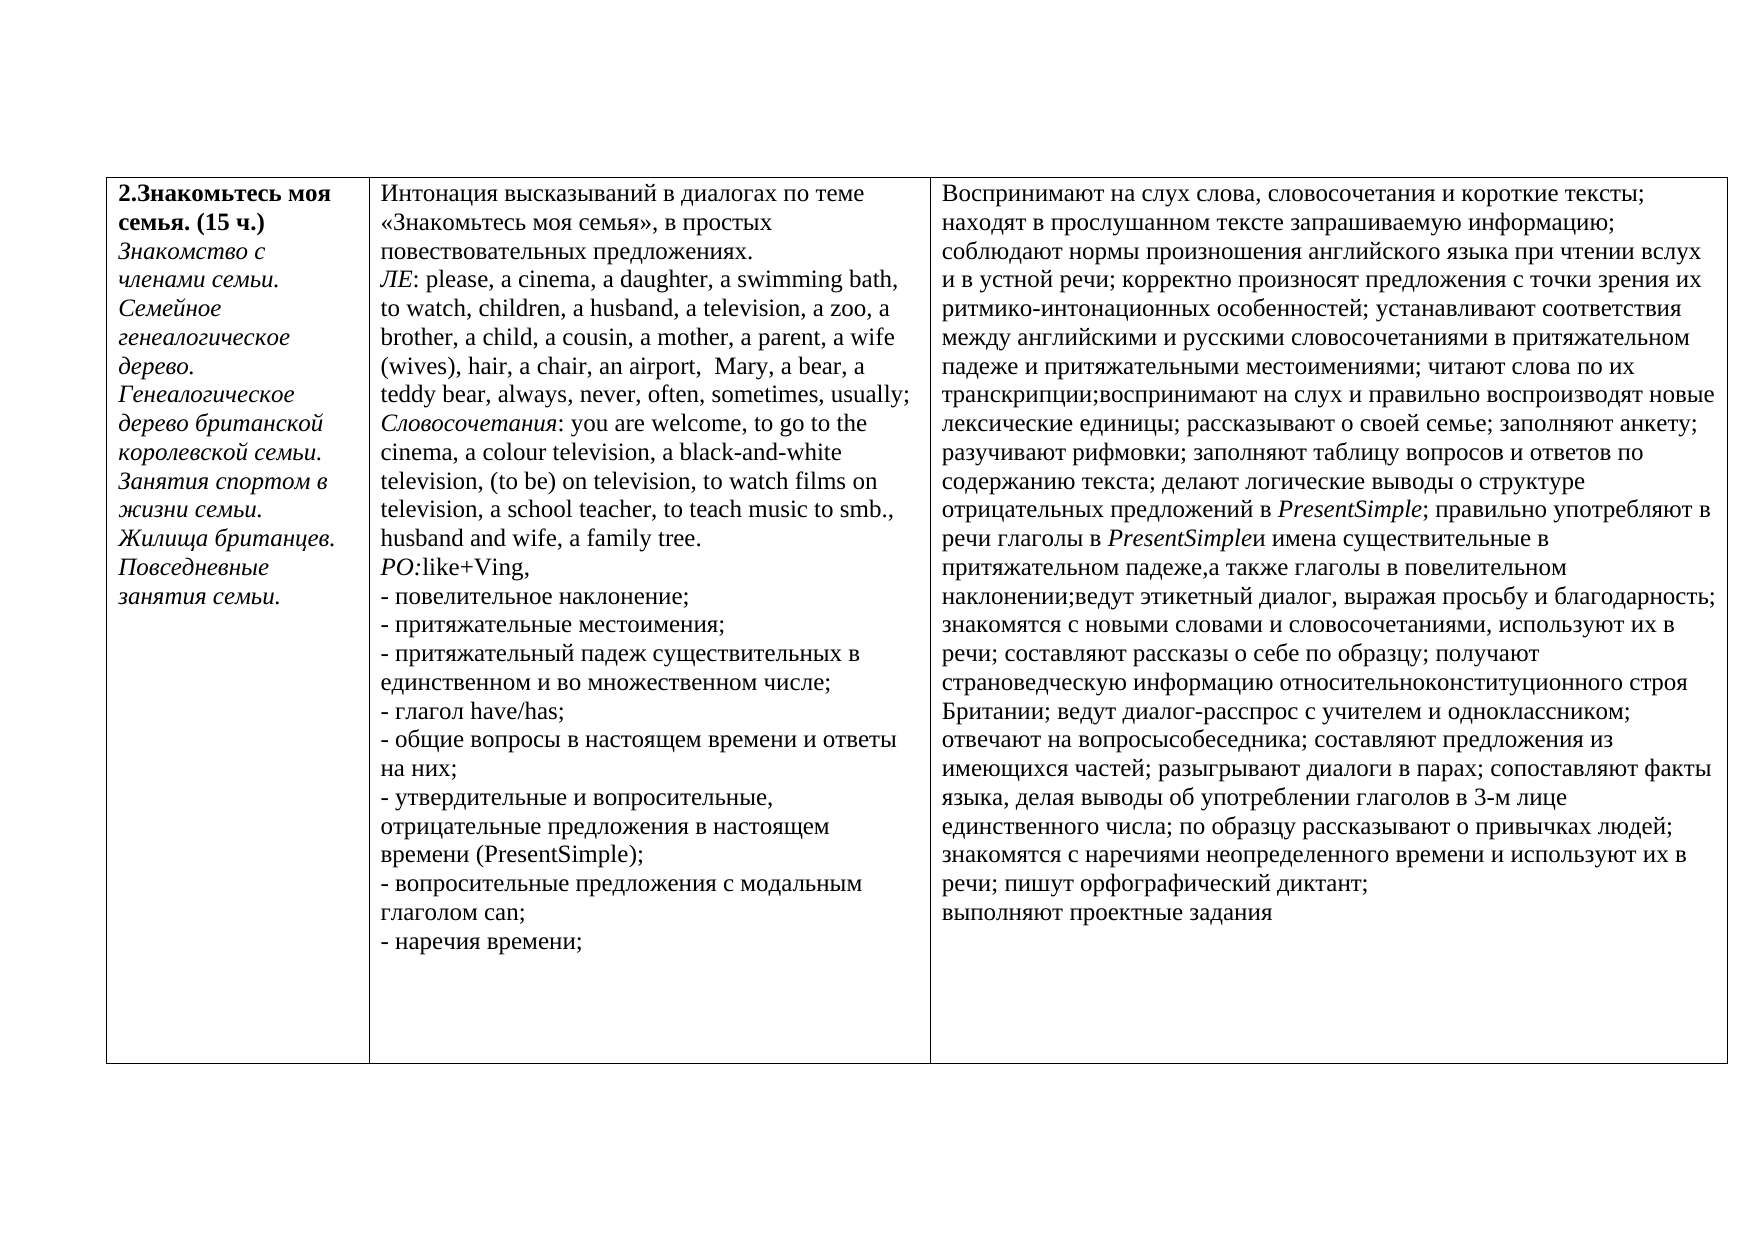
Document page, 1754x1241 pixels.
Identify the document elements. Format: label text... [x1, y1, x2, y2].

table_cell Интонация высказываний в диалогах по теме «Знакомьтесь моя семья», в простых повествовательных предложениях. ЛЕ: please, a cinema, a daughter, a swimming bath, to watch, children, a husband, a television, a zoo, a brother, a child, a cousin, a mother, a parent, a wife (wives), hair, a chair, an airport, Mary, a bear, a teddy bear, always, never, often, sometimes, usually; Словосочетания: you are welcome, to go to the cinema, a colour television, a black-and-white television, (to be) on television, to watch films on television, a school teacher, to teach music to smb., husband and wife, a family tree. РО:like+Ving, - повелительное наклонение; - притяжательные местоимения; - притяжательный падеж существительных в единственном и во множественном числе; - глагол have/has; - общие вопросы в настоящем времени и ответы на них; - утвердительные и вопросительные, отрицательные предложения в настоящем времени (PresentSimple); - вопросительные предложения с модальным глаголом can; - наречия времени; [370, 178, 930, 1063]
table_cell 2.Знакомьтесь моя семья. (15 ч.) Знакомство с членами семьи. Семейное генеалогическое дерево. Генеалогическое дерево британской королевской семьи. Занятия спортом в жизни семьи. Жилища британцев. Повседневные занятия семьи. [107, 178, 369, 1063]
table_cell Воспринимают на слух слова, словосочетания и короткие тексты; находят в прослушанном тексте запрашиваемую информацию; соблюдают нормы произношения английского языка при чтении вслух и в устной речи; корректно произносят предложения с точки зрения их ритмико-интонационных особенностей; устанавливают соответствия между английскими и русскими словосочетаниями в притяжательном падеже и притяжательными местоимениями; читают слова по их транскрипции;воспринимают на слух и правильно воспроизводят новые лексические единицы; рассказывают о своей семье; заполняют анкету; разучивают рифмовки; заполняют таблицу вопросов и ответов по содержанию текста; делают логические выводы о структуре отрицательных предложений в PresentSimple; правильно употребляют в речи глаголы в PresentSimpleи имена существительные в притяжательном падеже,а также глаголы в повелительном наклонении;ведут этикетный диалог, выражая просьбу и благодарность; знакомятся с новыми словами и словосочетаниями, используют их в речи; составляют рассказы о себе по образцу; получают страноведческую информацию относительноконституционного строя Британии; ведут диалог-расспрос с учителем и одноклассником; отвечают на вопросысобеседника; составляют предложения из имеющихся частей; разыгрывают диалоги в парах; сопоставляют факты языка, делая выводы об употреблении глаголов в 3-м лице единственного числа; по образцу рассказывают о привычках людей; знакомятся с наречиями неопределенного времени и используют их в речи; пишут орфографический диктант; выполняют проектные задания [931, 178, 1727, 1063]
